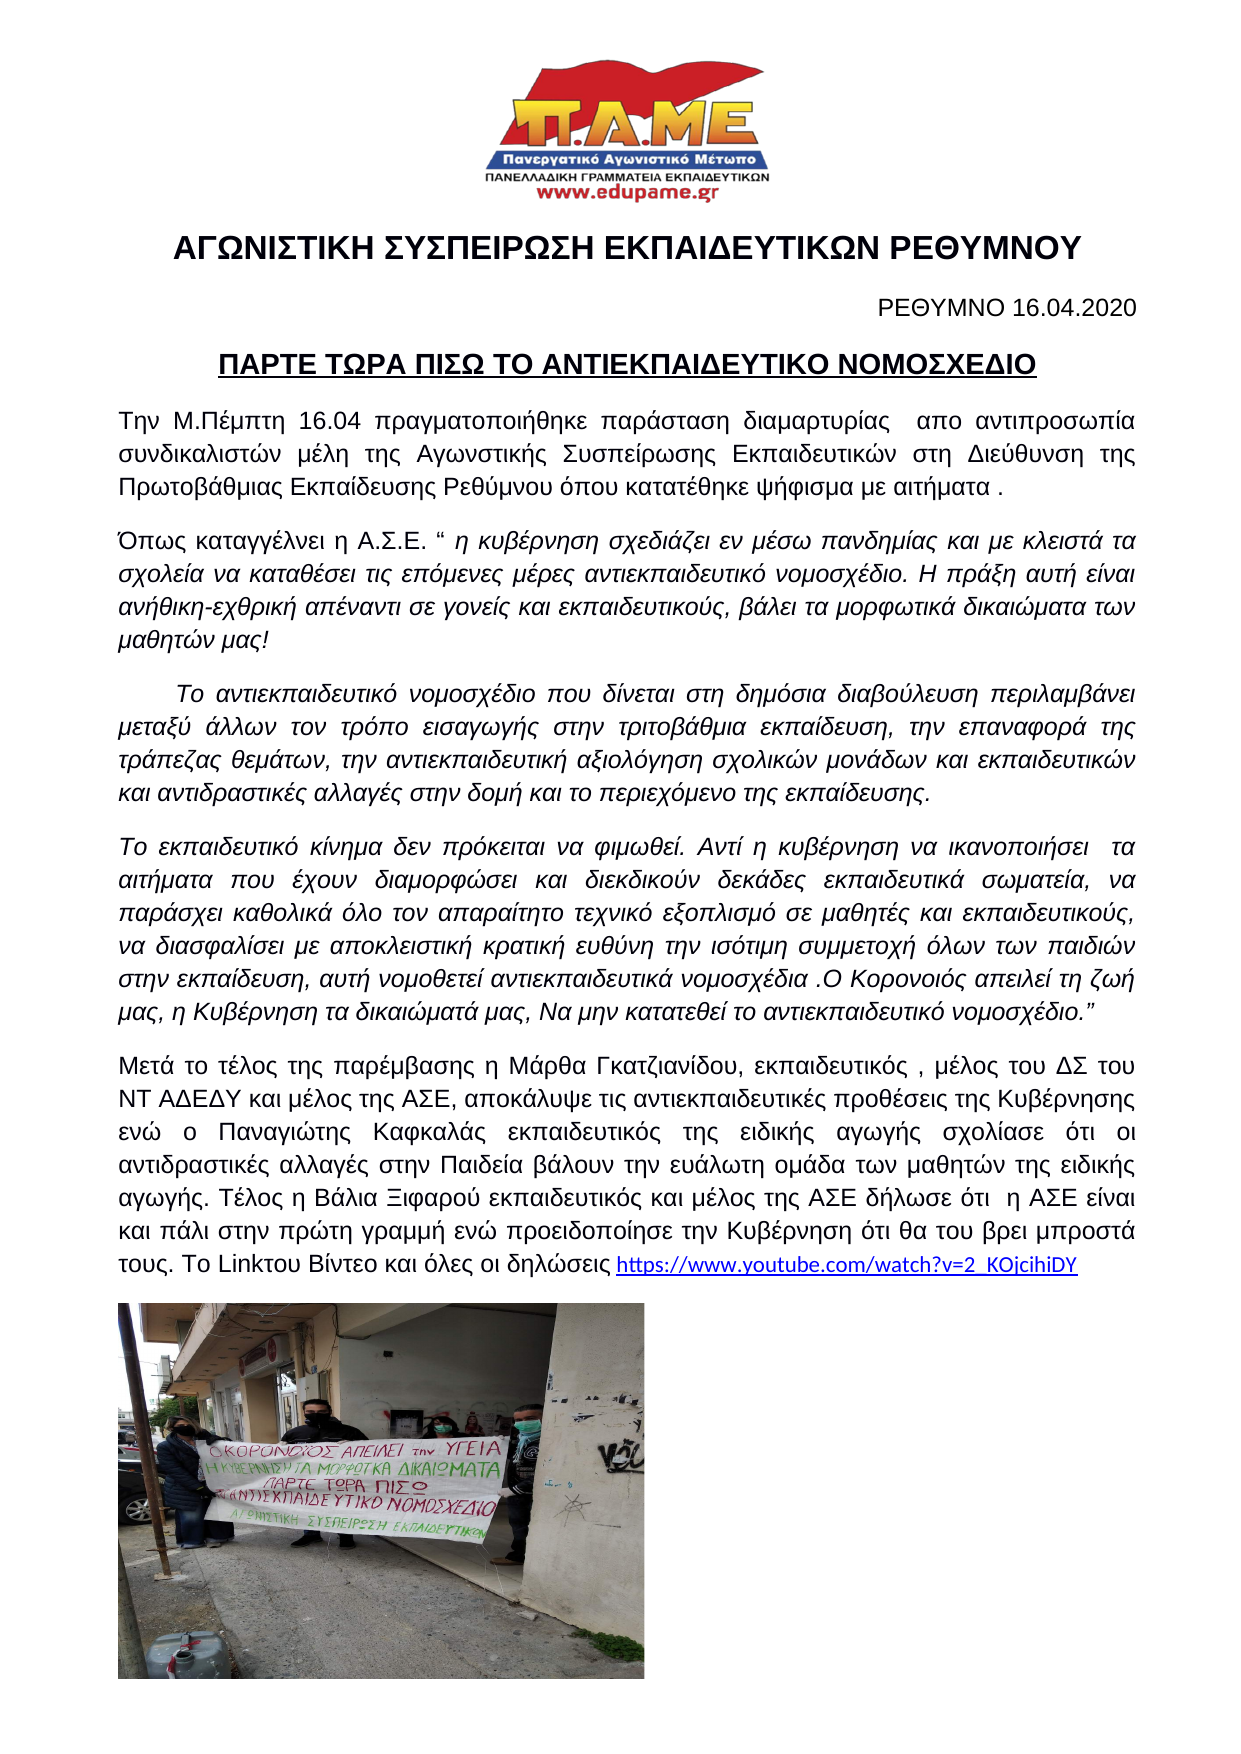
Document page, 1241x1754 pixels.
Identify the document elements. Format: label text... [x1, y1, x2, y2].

text Μετά το τέλος της παρέμβασης η Μάρθα Γκατζιανίδου, εκπαιδευτικός , μέλος του ΔΣ του ΝΤ ΑΔΕΔΥ και μέλος της ΑΣΕ, αποκάλυψε τις αντιεκπαιδευτικές προθέσεις της Κυβέρνησης ενώ ο Παναγιώτης Καφκαλάς εκπαιδευτικός της ειδικής αγωγής σχολίασε ότι οι αντιδραστικές αλλαγές στην Παιδεία βάλουν την ευάλωτη ομάδα των μαθητών της ειδικής αγωγής. Τέλος η Βάλια Ξιφαρού εκπαιδευτικός και μέλος της ΑΣΕ δήλωσε ότι η ΑΣΕ είναι και πάλι στην πρώτη γραμμή ενώ προειδοποίησε την Κυβέρνηση ότι θα του βρει μπροστά τους. Το Linkτου Βίντεο και όλες οι δηλώσεις https://www.youtube.com/watch?v=2_KOjcihiDY [118, 1051, 1137, 1278]
text Το εκπαιδευτικό κίνημα δεν πρόκειται να φιμωθεί. Αντί η κυβέρνηση να ικανοποιήσει τα αιτήματα που έχουν διαμορφώσει και διεκδικούν δεκάδες εκπαιδευτικά σωματεία, να παράσχει καθολικά όλο τον απαραίτητο τεχνικό εξοπλισμό σε μαθητές και εκπαιδευτικούς, να διασφαλίσει με αποκλειστική κρατική ευθύνη την ισότιμη συμμετοχή όλων των παιδιών στην εκπαίδευση, αυτή νομοθετεί αντιεκπαιδευτικά νομοσχέδια .Ο Κορονοιός απειλεί τη ζωή μας, η Κυβέρνηση τα δικαιώματά μας, Να μην κατατεθεί το αντιεκπαιδευτικό νομοσχέδιο.” [118, 832, 1137, 1026]
picture [118, 1303, 645, 1679]
text ΠΑΡΤΕ ΤΩΡΑ ΠΙΣΩ ΤΟ ΑΝΤΙΕΚΠΑΙΔΕΥΤΙΚΟ ΝΟΜΟΣΧΕΔΙΟ [118, 347, 1137, 380]
text Την Μ.Πέμπτη 16.04 πραγματοποιήθηκε παράσταση διαμαρτυρίας απο αντιπροσωπία συνδικαλιστών μέλη της Αγωνστικής Συσπείρωσης Εκπαιδευτικών στη Διεύθυνση της Πρωτοβάθμιας Εκπαίδευσης Ρεθύμνου όπου κατατέθηκε ψήφισμα με αιτήματα . [118, 406, 1137, 501]
text ΡΕΘΥΜΝΟ 16.04.2020 [118, 293, 1137, 322]
text Όπως καταγγέλνει η Α.Σ.Ε. “ η κυβέρνηση σχεδιάζει εν μέσω πανδημίας και με κλειστά τα σχολεία να καταθέσει τις επόμενες μέρες αντιεκπαιδευτικό νομοσχέδιο. Η πράξη αυτή είναι ανήθικη-εχθρική απέναντι σε γονείς και εκπαιδευτικούς, βάλει τα μορφωτικά δικαιώματα των μαθητών μας! [118, 526, 1137, 654]
text ΑΓΩΝΙΣΤΙΚΗ ΣΥΣΠΕΙΡΩΣΗ ΕΚΠΑΙΔΕΥΤΙΚΩΝ ΡΕΘΥΜΝΟΥ [118, 228, 1137, 266]
text Το αντιεκπαιδευτικό νομοσχέδιο που δίνεται στη δημόσια διαβούλευση περιλαμβάνει μεταξύ άλλων τον τρόπο εισαγωγής στην τριτοβάθμια εκπαίδευση, την επαναφορά της τράπεζας θεμάτων, την αντιεκπαιδευτική αξιολόγηση σχολικών μονάδων και εκπαιδευτικών και αντιδραστικές αλλαγές στην δομή και το περιεχόμενο της εκπαίδευσης. [118, 679, 1137, 807]
picture [484, 59, 771, 203]
